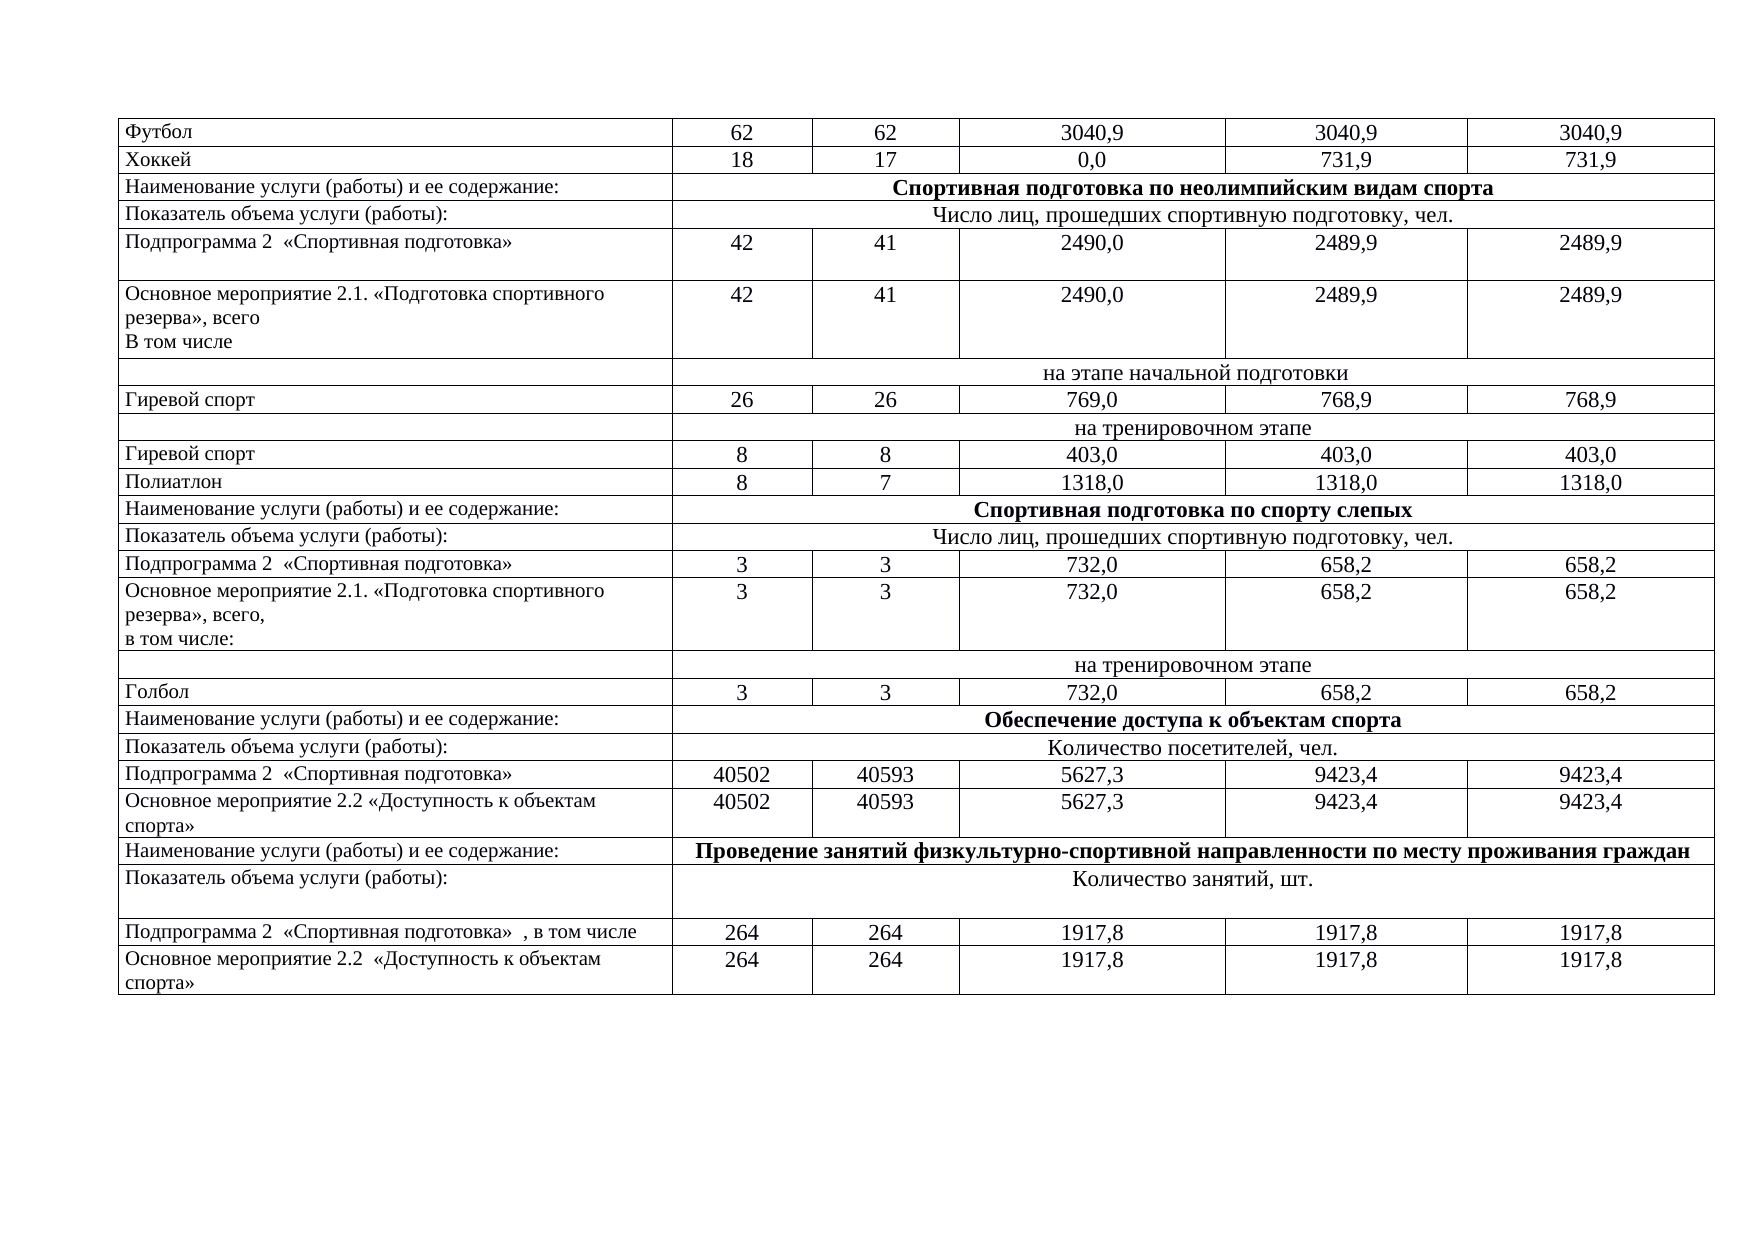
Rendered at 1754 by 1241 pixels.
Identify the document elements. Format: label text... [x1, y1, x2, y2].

table_cell 658,2 [1468, 679, 1714, 705]
table_cell 5627,3 [960, 761, 1225, 787]
table_cell 0,0 [960, 147, 1225, 173]
table_cell Количество занятий, шт. [673, 865, 1714, 918]
table_cell 768,9 [1226, 386, 1467, 413]
table_cell 264 [813, 946, 959, 994]
table_cell 403,0 [1226, 441, 1467, 468]
table_cell 40593 [813, 761, 959, 787]
table_cell на тренировочном этапе [673, 414, 1714, 440]
table_cell Наименование услуги (работы) и ее содержание: [119, 706, 672, 733]
table_cell 3040,9 [1468, 119, 1714, 146]
table_cell 42 [673, 281, 812, 358]
table_cell 3 [673, 551, 812, 577]
table_cell 658,2 [1468, 578, 1714, 650]
table_cell 658,2 [1468, 551, 1714, 577]
table_cell 1917,8 [960, 946, 1225, 994]
table_cell Полиатлон [119, 469, 672, 495]
table_cell Хоккей [119, 147, 672, 173]
table_cell 9423,4 [1226, 761, 1467, 787]
table_cell Голбол [119, 679, 672, 705]
table_cell Подпрограмма 2 «Спортивная подготовка» , в том числе [119, 919, 672, 945]
table_cell 264 [813, 919, 959, 945]
table_cell 3 [673, 578, 812, 650]
table_cell 769,0 [960, 386, 1225, 413]
table_cell Показатель объема услуги (работы): [119, 201, 672, 228]
table_cell 2490,0 [960, 281, 1225, 358]
table_cell 62 [813, 119, 959, 146]
table_cell 41 [813, 281, 959, 358]
table_cell Подпрограмма 2 «Спортивная подготовка» [119, 551, 672, 577]
table_cell 2490,0 [960, 229, 1225, 280]
table_cell 17 [813, 147, 959, 173]
table_cell Число лиц, прошедших спортивную подготовку, чел. [673, 201, 1714, 228]
table_cell 5627,3 [960, 789, 1225, 837]
table_cell Спортивная подготовка по неолимпийским видам спорта [673, 174, 1714, 200]
table_cell Количество посетителей, чел. [673, 734, 1714, 760]
table_cell 7 [813, 469, 959, 495]
table_cell 3 [813, 551, 959, 577]
table_cell 3 [813, 679, 959, 705]
table_cell 1318,0 [1226, 469, 1467, 495]
table_cell 40502 [673, 789, 812, 837]
table_cell 1917,8 [1468, 946, 1714, 994]
table_cell 732,0 [960, 679, 1225, 705]
table_cell 3 [813, 578, 959, 650]
table_cell 264 [673, 919, 812, 945]
table_cell Основное мероприятие 2.1. «Подготовка спортивного резерва», всего В том числе [119, 281, 672, 358]
table_cell Наименование услуги (работы) и ее содержание: [119, 838, 672, 864]
table_cell 731,9 [1468, 147, 1714, 173]
table_cell 26 [813, 386, 959, 413]
table_cell 2489,9 [1226, 229, 1467, 280]
table_cell на тренировочном этапе [673, 651, 1714, 678]
table_cell 42 [673, 229, 812, 280]
table_cell Показатель объема услуги (работы): [119, 734, 672, 760]
table_cell 1917,8 [1226, 919, 1467, 945]
table_cell Футбол [119, 119, 672, 146]
table_cell 264 [673, 946, 812, 994]
table_cell Проведение занятий физкультурно-спортивной направленности по месту проживания граждан [673, 838, 1714, 864]
table_cell 3 [673, 679, 812, 705]
table_cell 768,9 [1468, 386, 1714, 413]
table_cell 1917,8 [960, 919, 1225, 945]
table_cell на этапе начальной подготовки [673, 359, 1714, 385]
table_cell 41 [813, 229, 959, 280]
table_cell Показатель объема услуги (работы): [119, 865, 672, 918]
table_cell 658,2 [1226, 551, 1467, 577]
table_cell 732,0 [960, 578, 1225, 650]
table_cell Подпрограмма 2 «Спортивная подготовка» [119, 761, 672, 787]
table_cell Гиревой спорт [119, 386, 672, 413]
table_cell Показатель объема услуги (работы): [119, 524, 672, 550]
table_cell 1318,0 [960, 469, 1225, 495]
table_cell 1917,8 [1226, 946, 1467, 994]
table_cell Наименование услуги (работы) и ее содержание: [119, 496, 672, 522]
table_cell 9423,4 [1226, 789, 1467, 837]
table_cell 26 [673, 386, 812, 413]
table_cell Подпрограмма 2 «Спортивная подготовка» [119, 229, 672, 280]
table_cell Спортивная подготовка по спорту слепых [673, 496, 1714, 522]
table_cell 403,0 [1468, 441, 1714, 468]
table_cell 1318,0 [1468, 469, 1714, 495]
table_cell Гиревой спорт [119, 441, 672, 468]
table_cell 658,2 [1226, 578, 1467, 650]
table_cell 40593 [813, 789, 959, 837]
table_cell 3040,9 [1226, 119, 1467, 146]
table_cell 2489,9 [1226, 281, 1467, 358]
table_cell 658,2 [1226, 679, 1467, 705]
table_cell 2489,9 [1468, 281, 1714, 358]
table_cell Обеспечение доступа к объектам спорта [673, 706, 1714, 733]
table_cell 62 [673, 119, 812, 146]
table_cell [119, 651, 672, 678]
table_cell 3040,9 [960, 119, 1225, 146]
table_cell 1917,8 [1468, 919, 1714, 945]
table_cell 731,9 [1226, 147, 1467, 173]
table_cell [119, 414, 672, 440]
table_cell 8 [673, 469, 812, 495]
table_cell 403,0 [960, 441, 1225, 468]
table_cell Основное мероприятие 2.1. «Подготовка спортивного резерва», всего, в том числе: [119, 578, 672, 650]
table_cell 9423,4 [1468, 789, 1714, 837]
table_cell 732,0 [960, 551, 1225, 577]
table_cell 9423,4 [1468, 761, 1714, 787]
table_cell Наименование услуги (работы) и ее содержание: [119, 174, 672, 200]
table_cell 40502 [673, 761, 812, 787]
table_cell 8 [813, 441, 959, 468]
table_cell Число лиц, прошедших спортивную подготовку, чел. [673, 524, 1714, 550]
table_cell 18 [673, 147, 812, 173]
table_cell Основное мероприятие 2.2 «Доступность к объектам спорта» [119, 946, 672, 994]
table_cell Основное мероприятие 2.2 «Доступность к объектам спорта» [119, 789, 672, 837]
table_cell 2489,9 [1468, 229, 1714, 280]
table_cell 8 [673, 441, 812, 468]
table_cell [119, 359, 672, 385]
